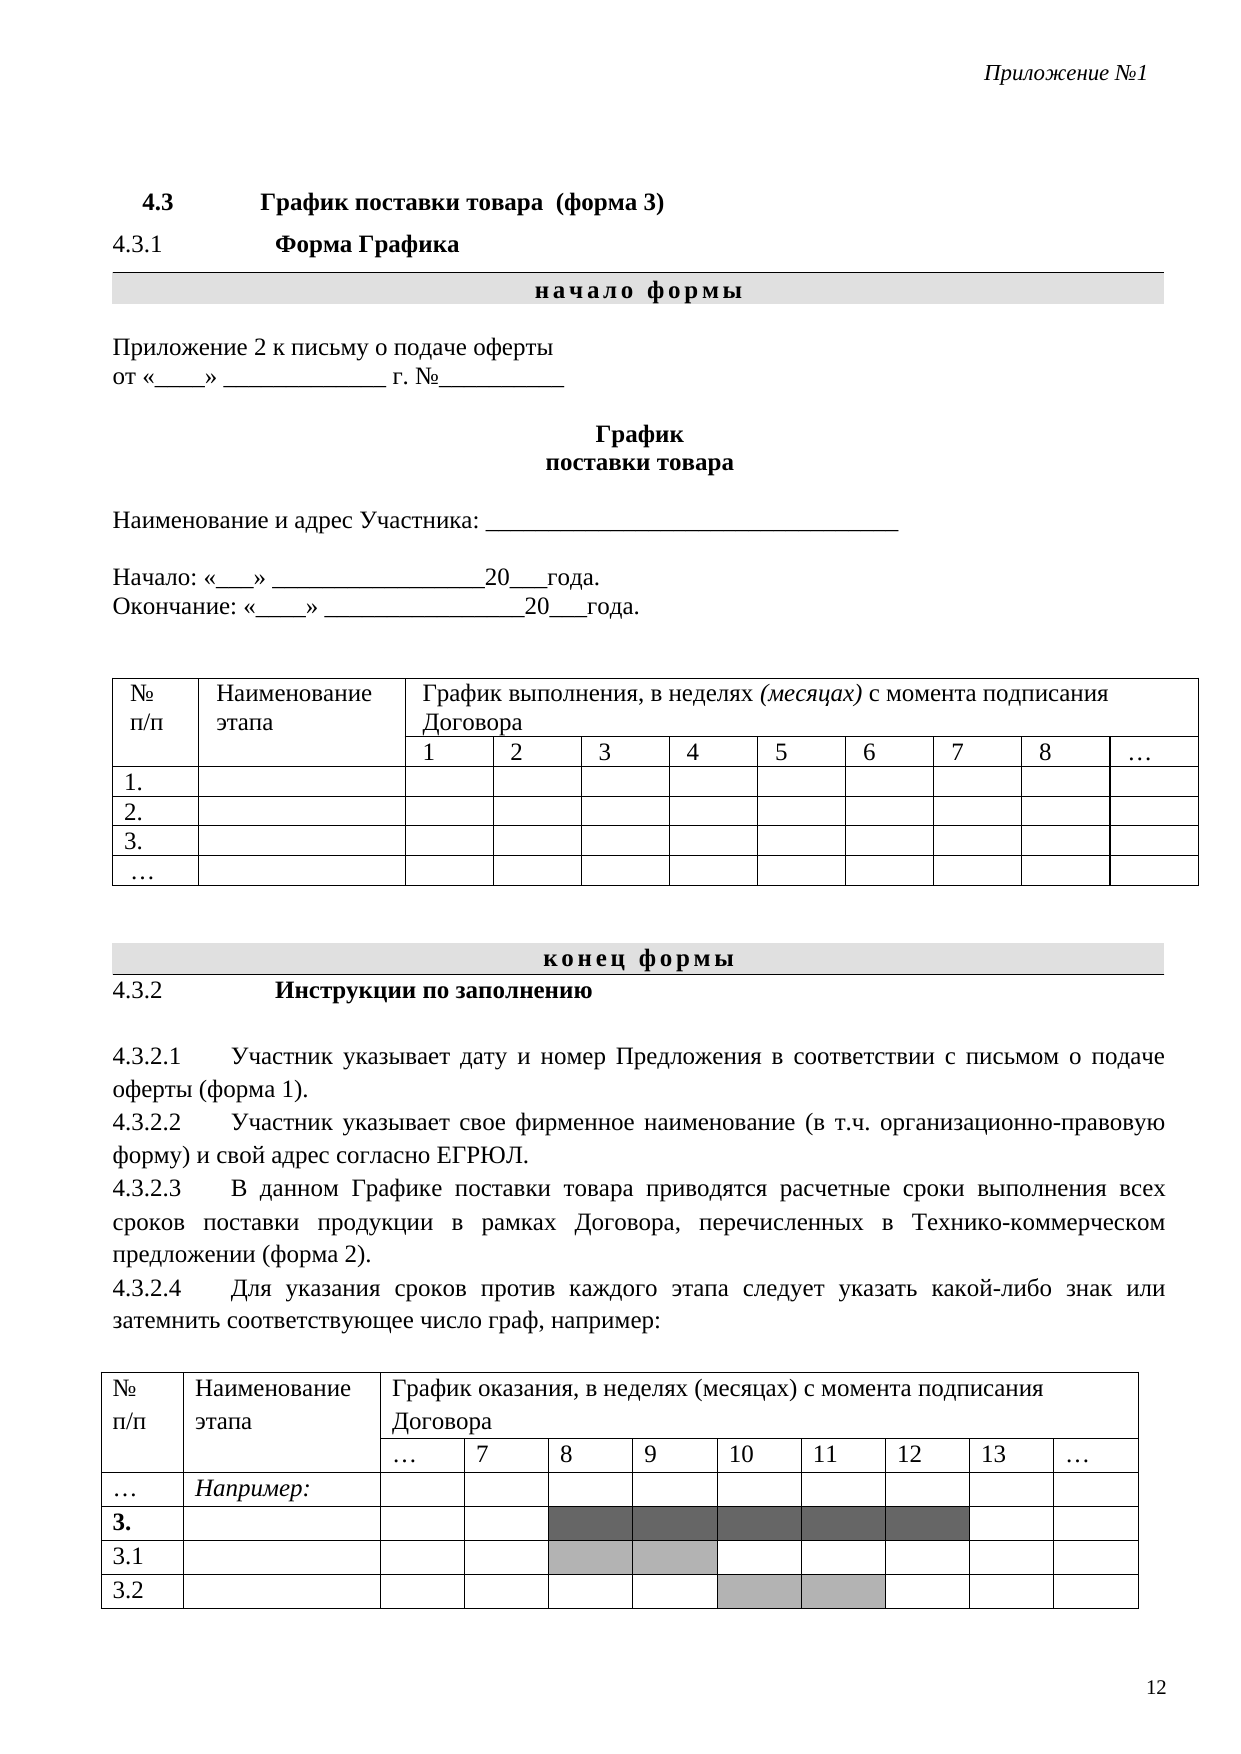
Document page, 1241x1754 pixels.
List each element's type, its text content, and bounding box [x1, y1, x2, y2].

text Окончание: «____» ________________20___года. [112, 591, 1167, 620]
table_cell [1022, 797, 1109, 825]
table_cell [802, 1507, 885, 1540]
table_cell [886, 1507, 969, 1540]
table_cell [633, 1473, 717, 1506]
table_cell [1111, 856, 1198, 885]
table_cell [184, 1507, 380, 1540]
table_cell [670, 797, 757, 825]
table_cell … [1054, 1439, 1138, 1472]
table_header № п/п [102, 1373, 183, 1472]
table_cell [970, 1541, 1053, 1574]
table_cell [718, 1541, 801, 1574]
table_header Наименование этапа [199, 679, 405, 766]
table_cell [934, 826, 1021, 855]
table_cell Например: [184, 1473, 380, 1506]
table_cell [494, 826, 581, 855]
table_cell [802, 1473, 885, 1506]
text Приложение 2 к письму о подаче оферты от «____» _____________ г. №__________ [112, 332, 1167, 390]
table_cell [1111, 767, 1198, 796]
table_cell [199, 826, 405, 855]
table_cell [1022, 767, 1109, 796]
table_cell [113, 826, 198, 855]
table_cell [1054, 1575, 1138, 1608]
table_cell … [381, 1439, 464, 1472]
table_cell [102, 1541, 183, 1574]
table_cell [199, 767, 405, 796]
table_cell [406, 797, 493, 825]
table_cell [670, 856, 757, 885]
table_cell [670, 767, 757, 796]
table_cell [934, 797, 1021, 825]
text поставки товара [112, 447, 1167, 476]
table_cell [886, 1575, 969, 1608]
table_cell … [1111, 737, 1198, 766]
table_cell [549, 1541, 632, 1574]
table_cell [549, 1507, 632, 1540]
table_cell [633, 1575, 717, 1608]
table_cell [718, 1507, 801, 1540]
table_cell [113, 767, 198, 796]
text Участник указывает свое фирменное наименование (в т.ч. организационно-правовую форму) и свой адрес согласно ЕГРЮЛ. [112, 1107, 1167, 1169]
table_cell [549, 1473, 632, 1506]
table_cell [549, 1575, 632, 1608]
text Для указания сроков против каждого этапа следует указать какой-либо знак или затемнить соответствующее число граф, например: [112, 1273, 1167, 1334]
table_cell [199, 856, 405, 885]
table_cell [494, 856, 581, 885]
table_cell [846, 767, 933, 796]
table_cell [1054, 1507, 1138, 1540]
table_cell [381, 1541, 464, 1574]
table_cell [465, 1507, 548, 1540]
table_cell [102, 1575, 183, 1608]
table_cell 8 [1022, 737, 1109, 766]
table_cell 2 [494, 737, 581, 766]
table_cell 4 [670, 737, 757, 766]
table_cell [494, 767, 581, 796]
table_cell [184, 1575, 380, 1608]
subtitle График поставки товара (форма 3) [142, 187, 1167, 216]
table_cell [494, 797, 581, 825]
text График [112, 419, 1167, 447]
table_cell [1111, 797, 1198, 825]
table_cell [465, 1541, 548, 1574]
table_cell 5 [758, 737, 845, 766]
table_cell [1054, 1541, 1138, 1574]
table_cell [582, 797, 669, 825]
table_cell [633, 1541, 717, 1574]
table_cell [886, 1473, 969, 1506]
table_cell [406, 856, 493, 885]
text Участник указывает дату и номер Предложения в соответствии с письмом о подаче оферты (форма 1). [112, 1041, 1167, 1103]
table_cell [465, 1473, 548, 1506]
table_header График выполнения, в неделях (месяцах) с момента подписания Договора [406, 679, 1198, 736]
text Наименование и адрес Участника: _________________________________ [112, 505, 1167, 534]
table_cell [1054, 1473, 1138, 1506]
table_cell [886, 1541, 969, 1574]
table_cell [758, 856, 845, 885]
table_cell [184, 1541, 380, 1574]
table_cell [113, 797, 198, 825]
text конец формы [112, 943, 1164, 975]
table_cell [758, 767, 845, 796]
text В данном Графике поставки товара приводятся расчетные сроки выполнения всех сроков поставки продукции в рамках Договора, перечисленных в Технико-коммерческом предложении (форма 2). [112, 1173, 1167, 1268]
table_cell [102, 1507, 183, 1540]
table_cell [970, 1473, 1053, 1506]
table_cell … [102, 1473, 183, 1506]
table_cell 6 [846, 737, 933, 766]
table_cell 8 [549, 1439, 632, 1472]
text Инструкции по заполнению [112, 975, 1167, 1004]
table_cell [199, 797, 405, 825]
table_cell [846, 797, 933, 825]
table_cell 3 [582, 737, 669, 766]
table_cell [582, 856, 669, 885]
table_cell [846, 856, 933, 885]
table_cell 7 [465, 1439, 548, 1472]
table_header № п/п [113, 679, 198, 766]
table_cell 13 [970, 1439, 1053, 1472]
table_cell [406, 826, 493, 855]
table_cell [1022, 826, 1109, 855]
table_cell [381, 1507, 464, 1540]
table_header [381, 1373, 1138, 1438]
table_cell [970, 1575, 1053, 1608]
table_cell [934, 767, 1021, 796]
table_cell [758, 797, 845, 825]
table_cell [802, 1541, 885, 1574]
table_cell [846, 826, 933, 855]
text начало формы [112, 273, 1164, 304]
text Форма Графика [112, 229, 1167, 257]
table_cell [465, 1575, 548, 1608]
table_cell [381, 1473, 464, 1506]
table_cell [934, 856, 1021, 885]
table_cell 10 [718, 1439, 801, 1472]
table_cell 7 [934, 737, 1021, 766]
table_cell 9 [633, 1439, 717, 1472]
table_cell … [113, 856, 198, 885]
table_cell [718, 1575, 801, 1608]
table_cell [970, 1507, 1053, 1540]
table_cell [670, 826, 757, 855]
text Начало: «___» _________________20___года. [112, 562, 1167, 591]
table_cell [582, 767, 669, 796]
table_cell [1022, 856, 1109, 885]
table_cell [802, 1575, 885, 1608]
table_cell [381, 1575, 464, 1608]
table_header Наименование этапа [184, 1373, 380, 1472]
table_cell 12 [886, 1439, 969, 1472]
table_cell 11 [802, 1439, 885, 1472]
table_cell [718, 1473, 801, 1506]
table_cell [406, 767, 493, 796]
table_cell 1 [406, 737, 493, 766]
table_cell [633, 1507, 717, 1540]
table_cell [582, 826, 669, 855]
table_cell [758, 826, 845, 855]
table_cell [1111, 826, 1198, 855]
